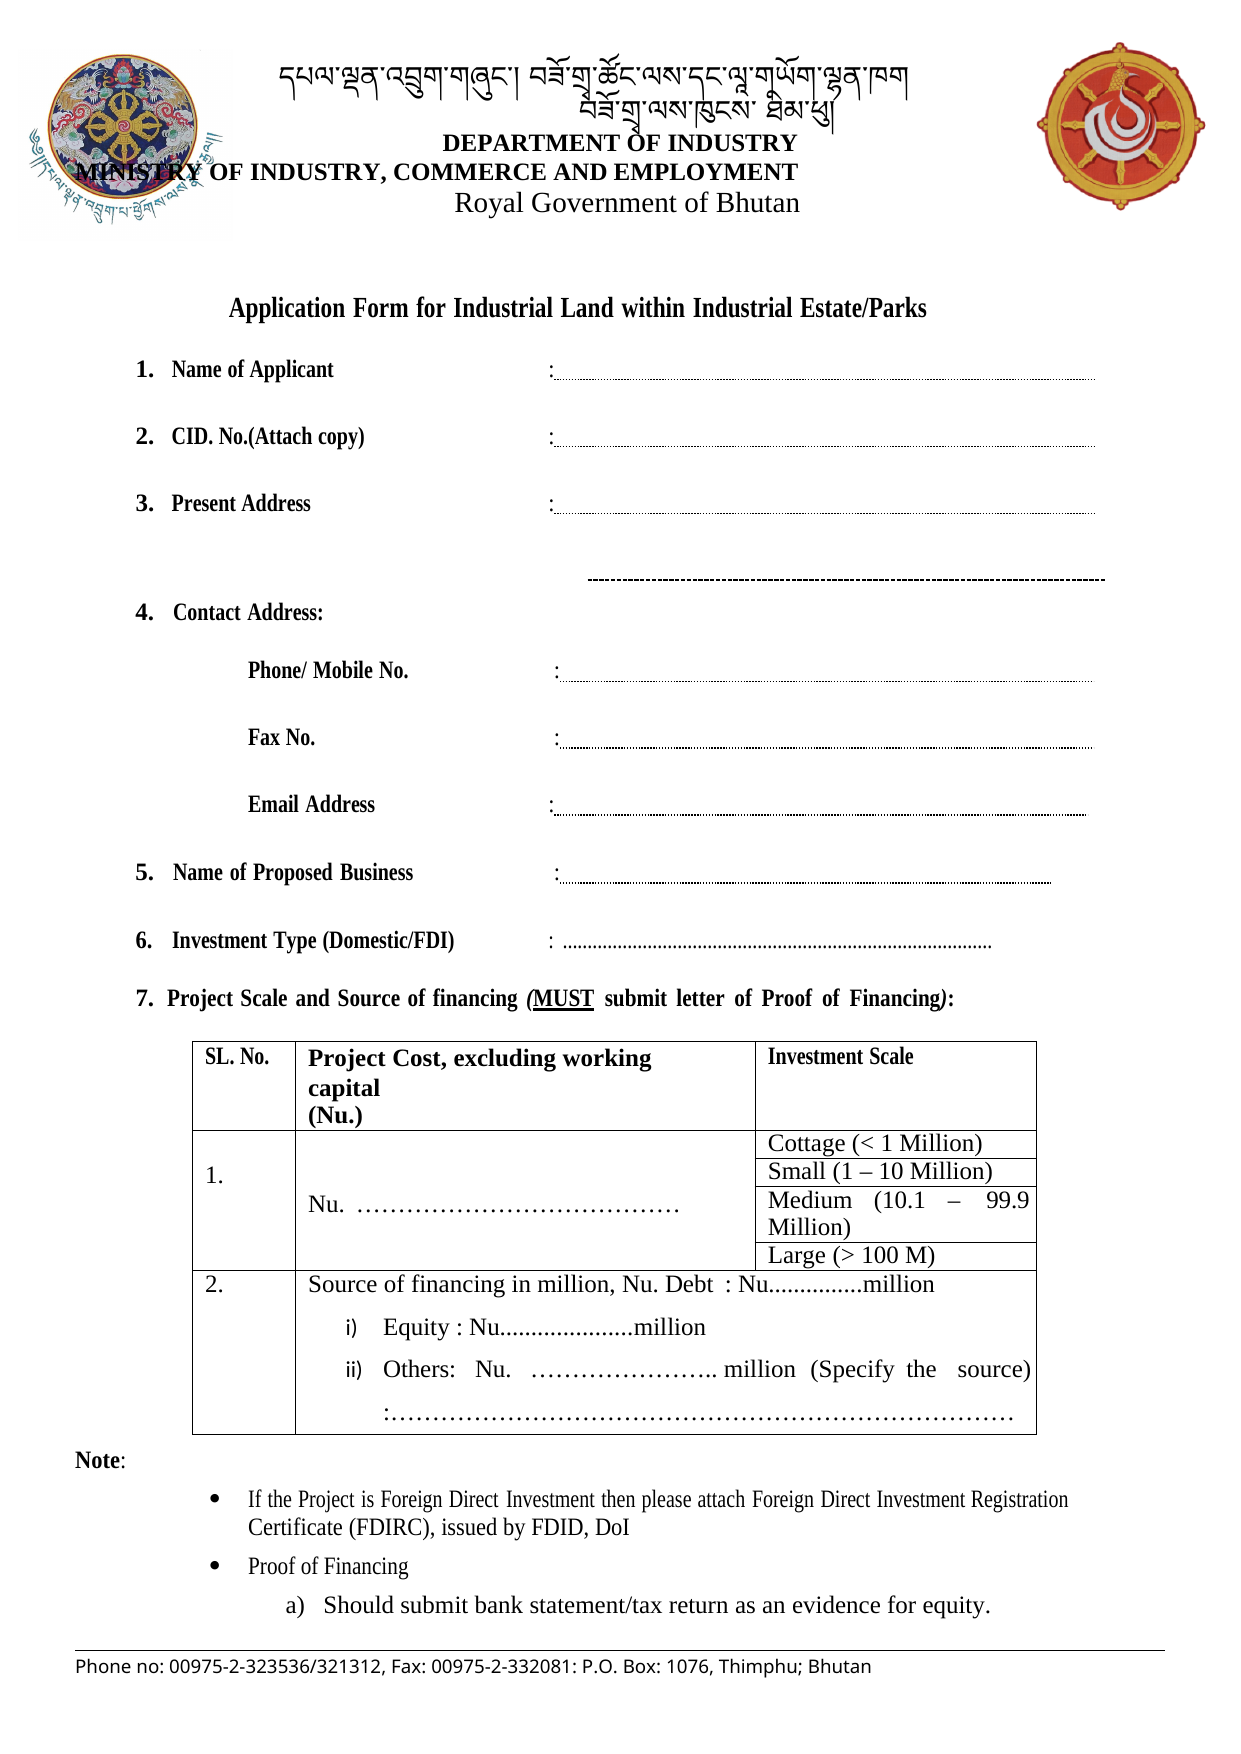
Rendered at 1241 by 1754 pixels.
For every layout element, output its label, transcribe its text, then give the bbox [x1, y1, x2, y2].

table_cell Medium (10.1 – 99.9 Million) [756, 1187, 1036, 1242]
text Note: [75, 1445, 1165, 1473]
text Application Form for Industrial Land within Industrial Estate/Parks [228, 291, 1165, 324]
table_cell Cottage (< 1 Million) [756, 1131, 1036, 1158]
list Name of Applicant : [135, 354, 1165, 383]
table_cell 2. [193, 1271, 295, 1434]
table_cell Small (1 – 10 Million) [756, 1159, 1036, 1186]
table_cell Source of financing in million, Nu. Debt : Nu million Equity : Nu million Others: Nu. ………………….. million (Specify the source) :………………………………………………………………… [296, 1271, 1036, 1434]
list If the Project is Foreign Direct Investment then please attach Foreign Direct Investment Registration Certificate (FDIRC), issued by FDID, DoI [210, 1484, 1128, 1541]
list Proof of Financing [210, 1551, 1165, 1580]
list Contact Address: [135, 597, 1165, 626]
table_header SL. No. [193, 1042, 295, 1130]
table_header Investment Scale [756, 1042, 1036, 1130]
picture [1025, 35, 1217, 220]
table_header Project Cost, excluding working capital (Nu.) [296, 1042, 755, 1130]
picture [17, 49, 233, 241]
text Phone/ Mobile No. : [248, 656, 1165, 684]
text 6. Investment Type (Domestic/FDI) : ...................................................................................... [135, 925, 1165, 953]
table_cell Nu. ………………………………… [296, 1131, 755, 1269]
list Project Scale and Source of financing (MUST submit letter of Proof of Financing): [135, 983, 1165, 1012]
text Fax No. : [248, 722, 1165, 751]
table_cell 1. [193, 1131, 295, 1269]
text Email Address : [248, 789, 1165, 818]
list Should submit bank statement/tax return as an evidence for equity. [285, 1590, 1155, 1619]
list CID. No.(Attach copy) : [135, 421, 1165, 450]
list Present Address : [135, 488, 1165, 517]
table_cell Large (> 100 M) [756, 1243, 1036, 1269]
list Name of Proposed Business : [135, 857, 1165, 886]
